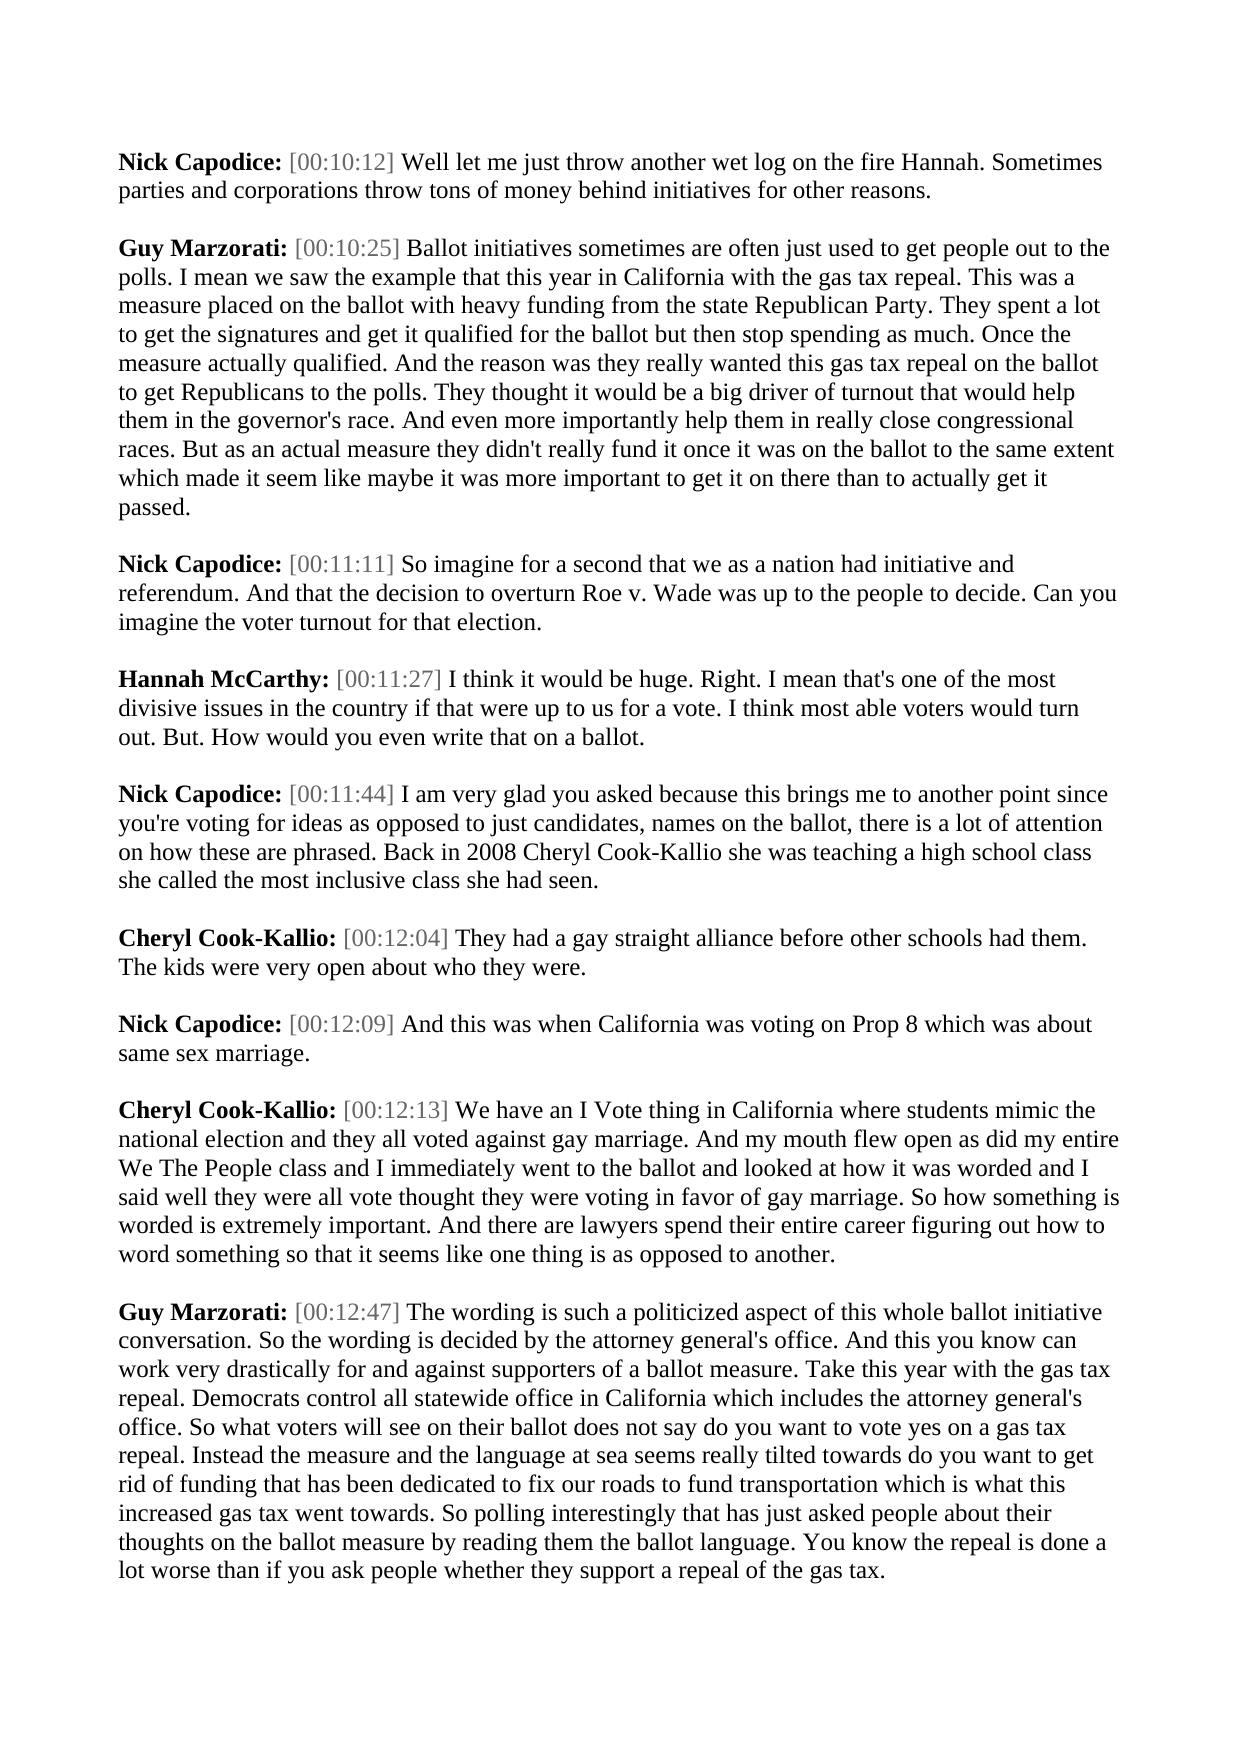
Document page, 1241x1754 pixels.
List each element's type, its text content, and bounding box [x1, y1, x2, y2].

text Guy Marzorati: [00:12:47] The wording is such a politicized aspect of this whole ballot initiative conversation. So the wording is decided by the attorney general's office. And this you know can work very drastically for and against supporters of a ballot measure. Take this year with the gas tax repeal. Democrats control all statewide office in California which includes the attorney general's office. So what voters will see on their ballot does not say do you want to vote yes on a gas tax repeal. Instead the measure and the language at sea seems really tilted towards do you want to get rid of funding that has been dedicated to fix our roads to fund transportation which is what this increased gas tax went towards. So polling interestingly that has just asked people about their thoughts on the ballot measure by reading them the ballot language. You know the repeal is done a lot worse than if you ask people whether they support a repeal of the gas tax. [118, 1297, 1122, 1584]
text Hannah McCarthy: [00:11:27] I think it would be huge. Right. I mean that's one of the most divisive issues in the country if that were up to us for a vote. I think most able voters would turn out. But. How would you even write that on a ballot. [118, 664, 1122, 751]
text Nick Capodice: [00:12:09] And this was when California was voting on Prop 8 which was about same sex marriage. [118, 1009, 1122, 1067]
text Cheryl Cook-Kallio: [00:12:13] We have an I Vote thing in California where students mimic the national election and they all voted against gay marriage. And my mouth flew open as did my entire We The People class and I immediately went to the ballot and looked at how it was worded and I said well they were all vote thought they were voting in favor of gay marriage. So how something is worded is extremely important. And there are lawyers spend their entire career figuring out how to word something so that it seems like one thing is as opposed to another. [118, 1096, 1122, 1268]
text Guy Marzorati: [00:10:25] Ballot initiatives sometimes are often just used to get people out to the polls. I mean we saw the example that this year in California with the gas tax repeal. This was a measure placed on the ballot with heavy funding from the state Republican Party. They spent a lot to get the signatures and get it qualified for the ballot but then stop spending as much. Once the measure actually qualified. And the reason was they really wanted this gas tax repeal on the ballot to get Republicans to the polls. They thought it would be a big driver of turnout that would help them in the governor's race. And even more importantly help them in really close congressional races. But as an actual measure they didn't really fund it once it was on the ballot to the same extent which made it seem like maybe it was more important to get it on there than to actually get it passed. [118, 233, 1122, 521]
text Nick Capodice: [00:10:12] Well let me just throw another wet log on the fire Hannah. Sometimes parties and corporations throw tons of money behind initiatives for other reasons. [118, 147, 1122, 204]
text Nick Capodice: [00:11:44] I am very glad you asked because this brings me to another point since you're voting for ideas as opposed to just candidates, names on the ballot, there is a lot of attention on how these are phrased. Back in 2008 Cheryl Cook-Kallio she was teaching a high school class she called the most inclusive class she had seen. [118, 779, 1122, 894]
text Cheryl Cook-Kallio: [00:12:04] They had a gay straight alliance before other schools had them. The kids were very open about who they were. [118, 923, 1122, 981]
text Nick Capodice: [00:11:11] So imagine for a second that we as a nation had initiative and referendum. And that the decision to overturn Roe v. Wade was up to the people to decide. Can you imagine the voter turnout for that election. [118, 549, 1122, 636]
